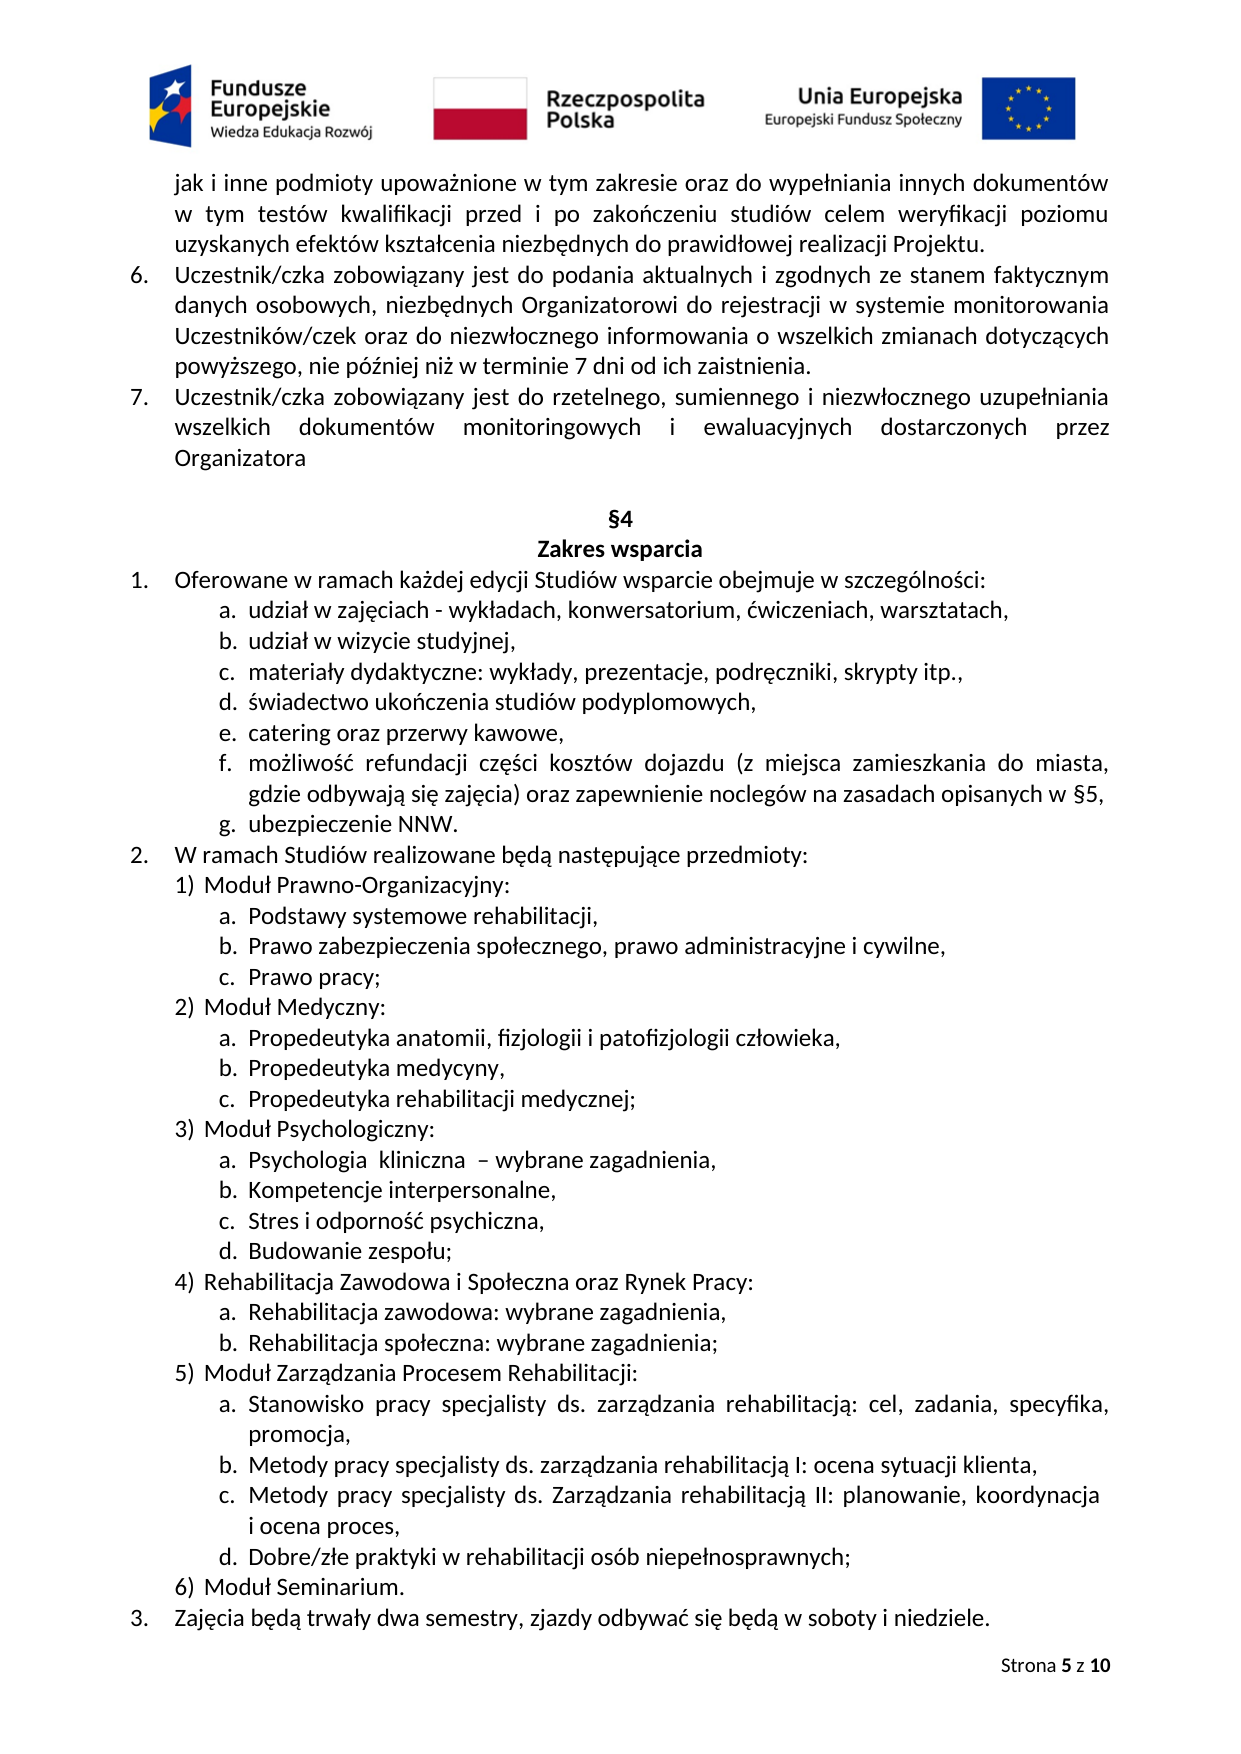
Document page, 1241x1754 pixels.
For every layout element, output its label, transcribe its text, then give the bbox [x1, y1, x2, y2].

list materiały dydaktyczne: wykłady, prezentacje, podręczniki, skrypty itp., [218, 656, 1110, 686]
list Propedeutyka rehabilitacji medycznej; [218, 1083, 1110, 1113]
list Budowanie zespołu; [218, 1236, 1110, 1266]
list Uczestnik/czka zobowiązany jest do rzetelnego, sumiennego i niezwłocznego uzupełniania wszelkich dokumentów monitoringowych i ewaluacyjnych dostarczonych przez Organizatora [130, 381, 1110, 472]
picture [129, 44, 1096, 168]
list Zajęcia będą trwały dwa semestry, zjazdy odbywać się będą w soboty i niedziele. [130, 1602, 1110, 1632]
list Propedeutyka anatomii, fizjologii i patofizjologii człowieka, [218, 1022, 1110, 1052]
list Rehabilitacja zawodowa: wybrane zagadnienia, [218, 1297, 1110, 1327]
list Moduł Seminarium. [174, 1571, 1110, 1602]
list świadectwo ukończenia studiów podyplomowych, [218, 686, 1110, 717]
list Psychologia kliniczna – wybrane zagadnienia, [218, 1144, 1110, 1174]
list Podstawy systemowe rehabilitacji, [218, 900, 1110, 930]
list Dobre/złe praktyki w rehabilitacji osób niepełnosprawnych; [218, 1541, 1110, 1571]
list Propedeutyka medycyny, [218, 1052, 1110, 1083]
list Prawo pracy; [218, 961, 1110, 991]
list Rehabilitacja społeczna: wybrane zagadnienia; [218, 1327, 1110, 1358]
list możliwość refundacji części kosztów dojazdu (z miejsca zamieszkania do miasta, gdzie odbywają się zajęcia) oraz zapewnienie noclegów na zasadach opisanych w §5, [218, 747, 1110, 808]
list Metody pracy specjalisty ds. zarządzania rehabilitacją I: ocena sytuacji klienta, [218, 1449, 1110, 1480]
list Metody pracy specjalisty ds. Zarządzania rehabilitacją II: planowanie, koordynacja i ocena proces, [218, 1480, 1110, 1541]
list W ramach Studiów realizowane będą następujące przedmioty: [130, 839, 1110, 869]
list Oferowane w ramach każdej edycji Studiów wsparcie obejmuje w szczególności: [130, 564, 1110, 594]
list ubezpieczenie NNW. [218, 808, 1110, 839]
text §4 [130, 503, 1110, 533]
list Uczestnik/czka zobowiązany jest do podania aktualnych i zgodnych ze stanem faktycznym danych osobowych, niezbędnych Organizatorowi do rejestracji w systemie monitorowania Uczestników/czek oraz do niezwłocznego informowania o wszelkich zmianach dotyczących powyższego, nie później niż w terminie 7 dni od ich zaistnienia. [130, 259, 1110, 381]
list Kompetencje interpersonalne, [218, 1174, 1110, 1205]
list Rehabilitacja Zawodowa i Społeczna oraz Rynek Pracy: [174, 1266, 1110, 1297]
list Moduł Prawno-Organizacyjny: [174, 869, 1110, 900]
list Moduł Psychologiczny: [174, 1113, 1110, 1144]
list Prawo zabezpieczenia społecznego, prawo administracyjne i cywilne, [218, 930, 1110, 961]
list Stres i odporność psychiczna, [218, 1205, 1110, 1236]
list catering oraz przerwy kawowe, [218, 717, 1110, 747]
list udział w zajęciach - wykładach, konwersatorium, ćwiczeniach, warsztatach, [218, 594, 1110, 625]
list Moduł Medyczny: [174, 991, 1110, 1022]
list udział w wizycie studyjnej, [218, 625, 1110, 656]
text Zakres wsparcia [130, 533, 1110, 564]
list Moduł Zarządzania Procesem Rehabilitacji: [174, 1358, 1110, 1388]
list Stanowisko pracy specjalisty ds. zarządzania rehabilitacją: cel, zadania, specyfika, promocja, [218, 1388, 1110, 1449]
